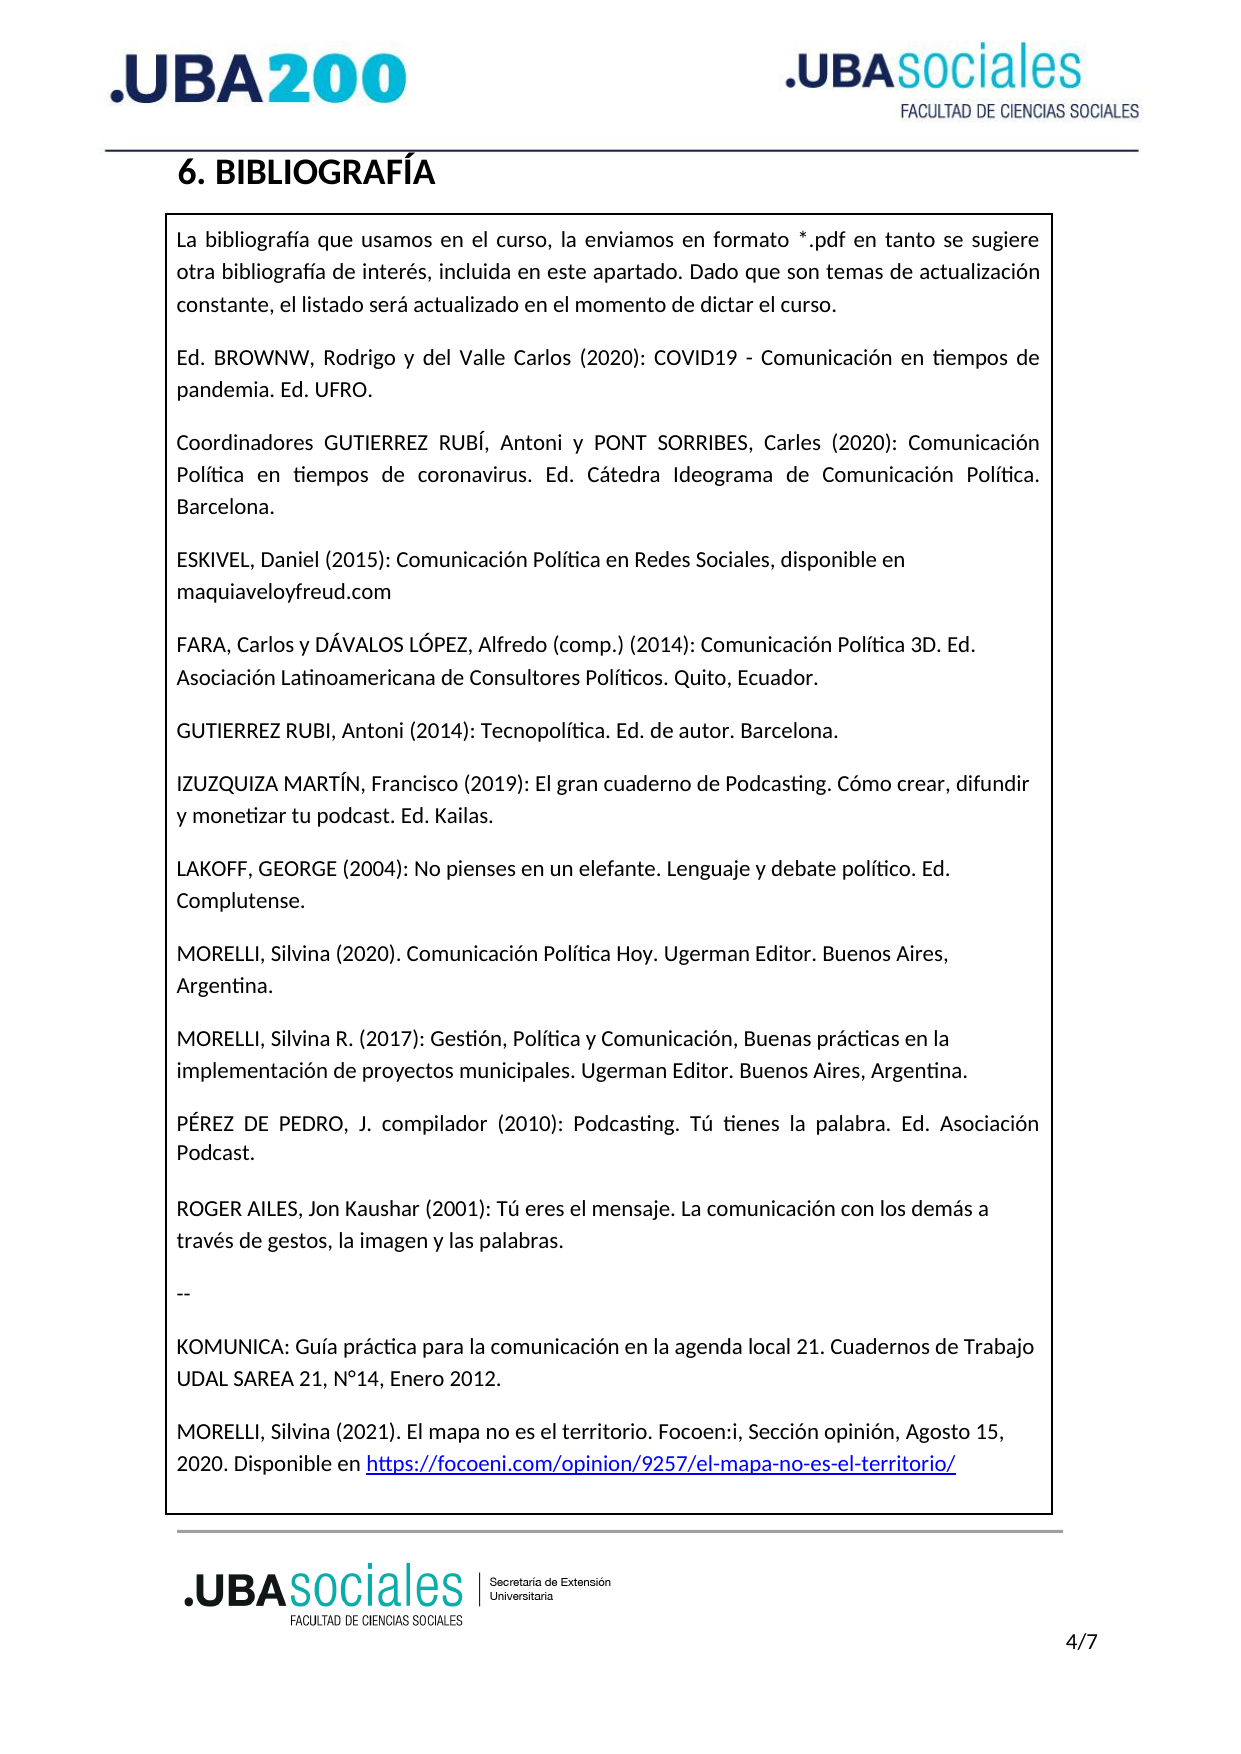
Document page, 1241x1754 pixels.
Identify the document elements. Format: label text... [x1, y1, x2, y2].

picture [0, 0, 1241, 170]
text 6. BIBLIOGRAFÍA [177, 148, 1063, 193]
picture [177, 1557, 620, 1650]
